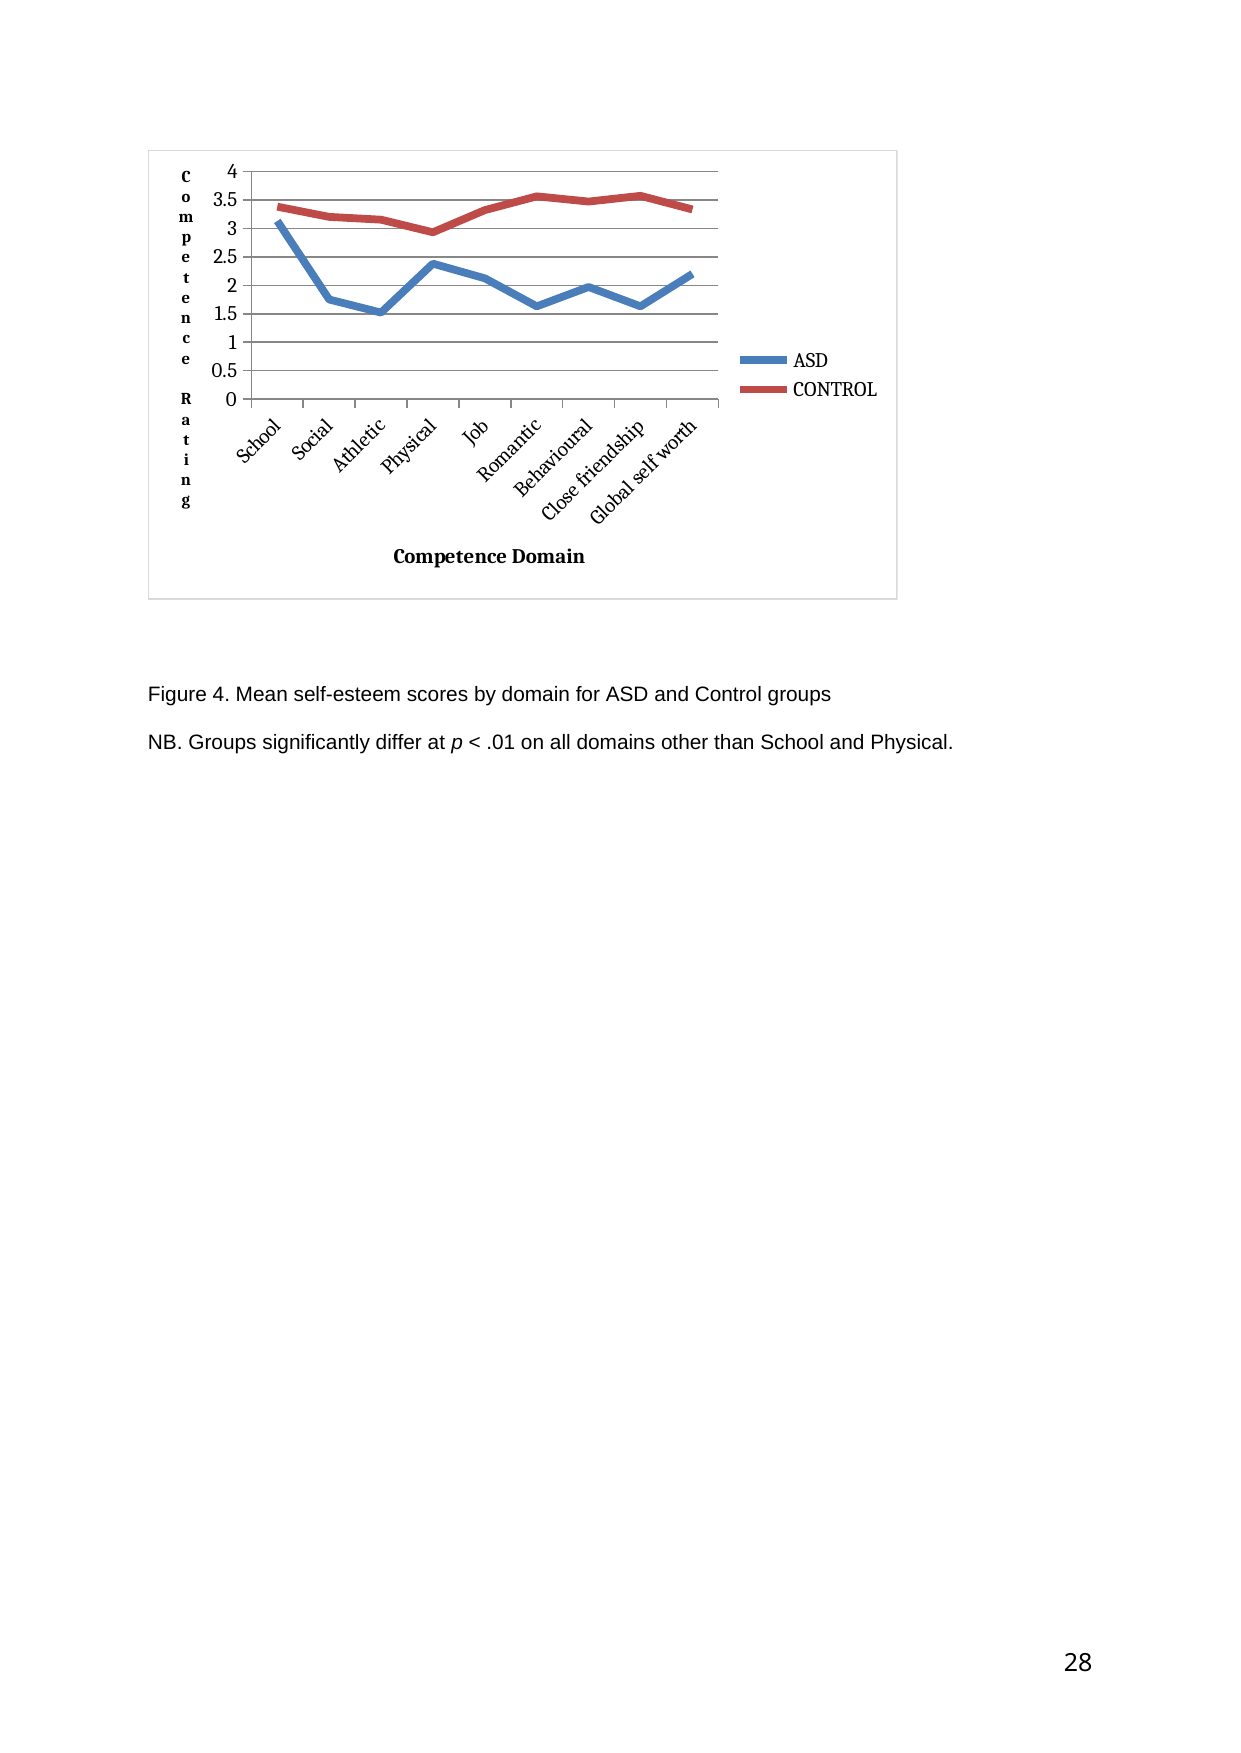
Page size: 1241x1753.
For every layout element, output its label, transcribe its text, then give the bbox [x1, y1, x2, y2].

text NB. Groups significantly differ at p < .01 on all domains other than School and Physical. [148, 730, 1092, 754]
text Figure 4. Mean self-esteem scores by domain for ASD and Control groups [148, 682, 1092, 706]
